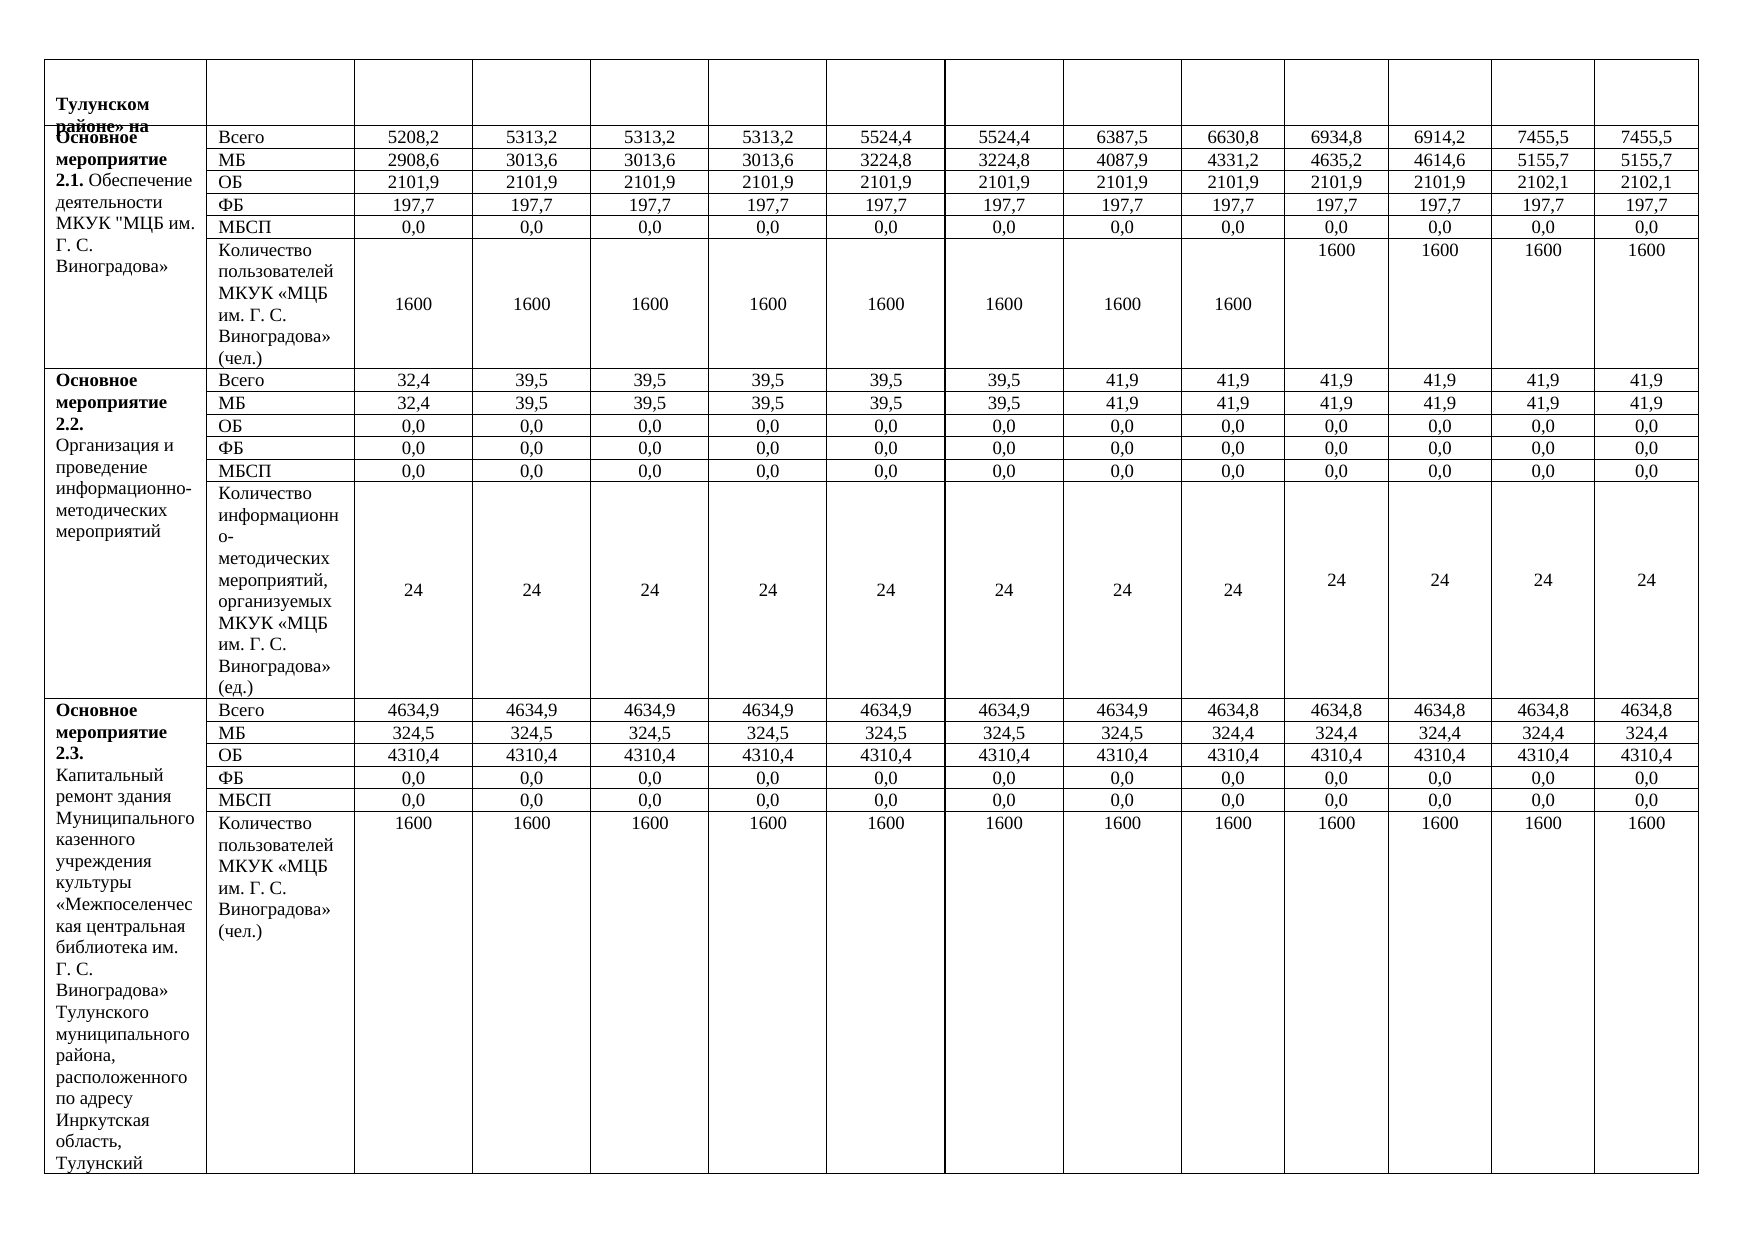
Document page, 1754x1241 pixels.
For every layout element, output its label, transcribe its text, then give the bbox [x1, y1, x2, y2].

table_cell 0,0 [946, 437, 1063, 459]
table_cell 0,0 [1389, 216, 1491, 238]
table_cell 0,0 [827, 415, 944, 436]
table_cell 0,0 [946, 216, 1063, 238]
table_cell - [1595, 60, 1698, 125]
table_cell 0,0 [827, 216, 944, 238]
table_cell 324,4 [1285, 722, 1388, 743]
table_cell 4310,4 [1064, 744, 1181, 766]
table_cell - [946, 60, 1063, 125]
table_cell 197,7 [827, 194, 944, 215]
table_cell 3013,6 [591, 149, 708, 170]
table_cell 4087,9 [1064, 149, 1181, 170]
table_cell 2101,9 [1064, 171, 1181, 193]
table_cell 0,0 [1064, 216, 1181, 238]
table_cell 41,9 [1064, 392, 1181, 413]
table_cell 4635,2 [1285, 149, 1388, 170]
table_cell - [1064, 60, 1181, 125]
table_cell 4634,9 [355, 699, 472, 721]
table_cell 1600 [1389, 812, 1491, 1173]
table_cell 324,5 [946, 722, 1063, 743]
table_cell - [1492, 60, 1594, 125]
table_cell 4634,9 [709, 699, 826, 721]
table_cell 0,0 [1492, 767, 1594, 788]
table_cell 0,0 [827, 460, 944, 481]
table_cell 0,0 [591, 415, 708, 436]
table_cell - [355, 60, 472, 125]
table_cell 3224,8 [827, 149, 944, 170]
table_cell ОБ [207, 744, 354, 766]
table_cell 324,5 [1064, 722, 1181, 743]
table_cell 1600 [827, 239, 944, 368]
table_cell МБСП [207, 216, 354, 238]
table_cell 1600 [591, 239, 708, 368]
table_cell 0,0 [1492, 437, 1594, 459]
table_cell 2102,1 [1595, 171, 1698, 193]
table_cell 41,9 [1064, 369, 1181, 391]
table_cell 24 [1064, 482, 1181, 698]
table_cell 0,0 [473, 789, 590, 811]
table_cell 5313,2 [709, 126, 826, 147]
table_cell 1600 [473, 239, 590, 368]
table_cell 24 [1389, 482, 1491, 698]
table_cell 0,0 [473, 460, 590, 481]
table_cell 0,0 [1182, 415, 1284, 436]
table_cell 197,7 [1064, 194, 1181, 215]
table_cell 0,0 [946, 415, 1063, 436]
table_cell 6914,2 [1389, 126, 1491, 147]
table_cell 4634,9 [1064, 699, 1181, 721]
table_cell 197,7 [473, 194, 590, 215]
table_cell 39,5 [827, 392, 944, 413]
table_cell 1600 [1595, 239, 1698, 368]
table_cell 0,0 [1064, 437, 1181, 459]
table_cell 4634,9 [591, 699, 708, 721]
table_cell 1600 [1492, 239, 1594, 368]
table_cell 1600 [709, 812, 826, 1173]
table_cell 0,0 [1064, 415, 1181, 436]
table_cell 0,0 [1492, 415, 1594, 436]
table_cell 4634,8 [1285, 699, 1388, 721]
table_cell 0,0 [946, 767, 1063, 788]
table_cell - [827, 60, 944, 125]
table_cell 1600 [1595, 812, 1698, 1173]
table_cell 0,0 [1595, 216, 1698, 238]
table_cell 3224,8 [946, 149, 1063, 170]
table_cell 0,0 [1182, 767, 1284, 788]
table_cell 41,9 [1285, 392, 1388, 413]
table_cell - [473, 60, 590, 125]
table_cell 0,0 [1064, 460, 1181, 481]
table_cell 5155,7 [1492, 149, 1594, 170]
table_cell 24 [827, 482, 944, 698]
table_cell 0,0 [946, 789, 1063, 811]
table_cell 6630,8 [1182, 126, 1284, 147]
table_cell 4634,9 [473, 699, 590, 721]
table_cell 0,0 [1492, 460, 1594, 481]
table_cell 24 [1492, 482, 1594, 698]
table_cell 0,0 [591, 216, 708, 238]
table_cell 39,5 [709, 392, 826, 413]
table_cell 24 [591, 482, 708, 698]
table_cell 0,0 [1285, 437, 1388, 459]
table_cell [207, 812, 354, 1173]
table_cell 1600 [355, 812, 472, 1173]
table_cell 5313,2 [591, 126, 708, 147]
table_cell 197,7 [355, 194, 472, 215]
table_cell 24 [1595, 482, 1698, 698]
table_cell 4310,4 [473, 744, 590, 766]
table_cell 5524,4 [946, 126, 1063, 147]
table_cell 4634,8 [1595, 699, 1698, 721]
table_cell 24 [355, 482, 472, 698]
table_cell 0,0 [473, 437, 590, 459]
table_cell 197,7 [946, 194, 1063, 215]
table_cell 39,5 [827, 369, 944, 391]
table_cell 0,0 [1285, 767, 1388, 788]
table_cell 0,0 [591, 460, 708, 481]
table_cell - [1389, 60, 1491, 125]
table_cell 0,0 [355, 437, 472, 459]
table_cell 0,0 [1595, 415, 1698, 436]
table_cell 0,0 [1285, 460, 1388, 481]
table_cell Всего [207, 369, 354, 391]
table_cell 197,7 [1182, 194, 1284, 215]
table_cell 4634,8 [1389, 699, 1491, 721]
table_cell 1600 [827, 812, 944, 1173]
table_cell 0,0 [709, 415, 826, 436]
table_cell 4310,4 [591, 744, 708, 766]
table_cell 0,0 [946, 460, 1063, 481]
table_cell 0,0 [1492, 216, 1594, 238]
table_cell 324,4 [1595, 722, 1698, 743]
table_cell 39,5 [591, 369, 708, 391]
table_cell 1600 [946, 239, 1063, 368]
table_cell 0,0 [1595, 437, 1698, 459]
table_cell 4614,6 [1389, 149, 1491, 170]
table_cell 4310,4 [827, 744, 944, 766]
table_cell 324,4 [1492, 722, 1594, 743]
table_cell 41,9 [1595, 392, 1698, 413]
table_cell 0,0 [1064, 789, 1181, 811]
table_cell 0,0 [473, 767, 590, 788]
table_cell 2101,9 [591, 171, 708, 193]
table_cell 5524,4 [827, 126, 944, 147]
table_cell 1600 [591, 812, 708, 1173]
table_cell 1600 [709, 239, 826, 368]
table_cell 4331,2 [1182, 149, 1284, 170]
table_cell 32,4 [355, 369, 472, 391]
table_cell 197,7 [1285, 194, 1388, 215]
table_cell 1600 [1492, 812, 1594, 1173]
table_cell Основное мероприятие 2.2. Организация и проведение информационно-методических мероприятий [45, 369, 206, 698]
table_cell 0,0 [1182, 789, 1284, 811]
table_cell 39,5 [591, 392, 708, 413]
table_cell ОБ [207, 415, 354, 436]
table_cell ФБ [207, 437, 354, 459]
table_cell 1600 [1064, 239, 1181, 368]
table_cell ФБ [207, 194, 354, 215]
table_cell 197,7 [591, 194, 708, 215]
table_cell МБ [207, 722, 354, 743]
table_cell 24 [1182, 482, 1284, 698]
table_cell 0,0 [1595, 789, 1698, 811]
table_cell МБ [207, 392, 354, 413]
table_cell 324,4 [1182, 722, 1284, 743]
table_cell 324,5 [827, 722, 944, 743]
table_cell - [709, 60, 826, 125]
table_cell 2101,9 [827, 171, 944, 193]
table_cell Всего [207, 699, 354, 721]
table_cell 7455,5 [1595, 126, 1698, 147]
table_cell ФБ [207, 767, 354, 788]
table_cell 0,0 [1389, 789, 1491, 811]
table_cell 0,0 [827, 437, 944, 459]
table_cell 4634,8 [1182, 699, 1284, 721]
table_cell 1600 [1182, 239, 1284, 368]
table_cell 4310,4 [1595, 744, 1698, 766]
table_cell 24 [473, 482, 590, 698]
table_cell ОБ [207, 171, 354, 193]
table_cell Количество информационно-методических мероприятий, организуемых МКУК «МЦБ им. Г. С. Виноградова» (ед.) [207, 482, 354, 698]
table_cell 0,0 [827, 789, 944, 811]
table_cell 0,0 [1182, 437, 1284, 459]
table_cell 0,0 [709, 789, 826, 811]
table_cell 41,9 [1492, 369, 1594, 391]
table_cell 4310,4 [355, 744, 472, 766]
table_cell Основное мероприятие 2.3. Капитальный ремонт здания Муниципального казенного учреждения культуры «Межпоселенческая центральная библиотека им. Г. С. Виноградова» Тулунского муниципального района, расположенного по адресу Инркутская область, Тулунский район, пос. Центральные Мастерские, пер. Урожайный, д. 3а [45, 699, 206, 1173]
table_cell 41,9 [1182, 369, 1284, 391]
table_cell Всего [207, 126, 354, 147]
table_cell 4310,4 [1182, 744, 1284, 766]
table_cell 324,5 [591, 722, 708, 743]
table_cell 39,5 [473, 369, 590, 391]
table_cell МБСП [207, 460, 354, 481]
table_cell 4634,8 [1492, 699, 1594, 721]
table_cell 1600 [1064, 812, 1181, 1173]
table_cell 41,9 [1595, 369, 1698, 391]
table_cell Количество пользователей МКУК «МЦБ им. Г. С. Виноградова» (чел.) [207, 239, 354, 368]
table_cell 0,0 [1492, 789, 1594, 811]
table_cell 1600 [946, 812, 1063, 1173]
table_cell 197,7 [1389, 194, 1491, 215]
table_cell 0,0 [1182, 460, 1284, 481]
table_cell 41,9 [1182, 392, 1284, 413]
table_cell - [1182, 60, 1284, 125]
table_cell 4634,9 [946, 699, 1063, 721]
table_cell 0,0 [355, 789, 472, 811]
table_cell 0,0 [1389, 767, 1491, 788]
table_cell 2101,9 [473, 171, 590, 193]
table_cell 324,5 [709, 722, 826, 743]
table_cell МБСП [207, 789, 354, 811]
table_cell 39,5 [946, 392, 1063, 413]
table_cell 5313,2 [473, 126, 590, 147]
table_cell 324,5 [355, 722, 472, 743]
table_cell 2101,9 [1285, 171, 1388, 193]
table_cell 0,0 [355, 767, 472, 788]
table_cell 0,0 [355, 460, 472, 481]
table_cell 197,7 [1595, 194, 1698, 215]
table_cell 0,0 [709, 460, 826, 481]
table_cell 4310,4 [946, 744, 1063, 766]
table_cell 2101,9 [946, 171, 1063, 193]
table_cell 2102,1 [1492, 171, 1594, 193]
table_cell 2101,9 [355, 171, 472, 193]
table_cell 3013,6 [709, 149, 826, 170]
table_cell 1600 [1182, 812, 1284, 1173]
table_cell 1600 [1285, 239, 1388, 368]
table_cell 39,5 [946, 369, 1063, 391]
table_cell 0,0 [827, 767, 944, 788]
table_cell 0,0 [709, 216, 826, 238]
table_cell 41,9 [1492, 392, 1594, 413]
table_cell 197,7 [709, 194, 826, 215]
table_cell 0,0 [591, 789, 708, 811]
table_cell МБ [207, 149, 354, 170]
table_cell 0,0 [1389, 437, 1491, 459]
table_cell 0,0 [591, 767, 708, 788]
table_cell 1600 [1285, 812, 1388, 1173]
table_cell 2101,9 [709, 171, 826, 193]
table_cell 0,0 [1389, 415, 1491, 436]
table_cell Основное мероприятие 2.1. Обеспечение деятельности МКУК "МЦБ им. Г. С. Виноградова» [45, 126, 206, 368]
table_cell 0,0 [1285, 789, 1388, 811]
table_cell 24 [709, 482, 826, 698]
table_cell 0,0 [1389, 460, 1491, 481]
table_cell 4310,4 [1389, 744, 1491, 766]
table_cell 324,5 [473, 722, 590, 743]
table_cell 2908,6 [355, 149, 472, 170]
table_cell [207, 60, 354, 125]
table_cell 1600 [1389, 239, 1491, 368]
table_cell 0,0 [355, 216, 472, 238]
table_cell 24 [1285, 482, 1388, 698]
table_cell 3013,6 [473, 149, 590, 170]
table_cell 0,0 [709, 767, 826, 788]
table_cell 41,9 [1389, 369, 1491, 391]
table_cell 4310,4 [1492, 744, 1594, 766]
table_cell 4634,9 [827, 699, 944, 721]
table_cell 39,5 [473, 392, 590, 413]
table_cell 197,7 [1492, 194, 1594, 215]
table_cell - [1285, 60, 1388, 125]
table_cell 0,0 [709, 437, 826, 459]
table_cell - [591, 60, 708, 125]
table_cell 6934,8 [1285, 126, 1388, 147]
table_cell 0,0 [473, 216, 590, 238]
table_cell 2101,9 [1389, 171, 1491, 193]
table_cell 6387,5 [1064, 126, 1181, 147]
table_cell 32,4 [355, 392, 472, 413]
table_cell 24 [946, 482, 1063, 698]
table_cell 1600 [473, 812, 590, 1173]
table_cell 0,0 [1595, 460, 1698, 481]
table_cell 1600 [355, 239, 472, 368]
table_cell 324,4 [1389, 722, 1491, 743]
table_cell 5155,7 [1595, 149, 1698, 170]
table_cell 0,0 [591, 437, 708, 459]
table_cell 0,0 [1064, 767, 1181, 788]
table_cell 0,0 [1285, 216, 1388, 238]
table_cell 0,0 [1285, 415, 1388, 436]
table_cell 0,0 [473, 415, 590, 436]
table_cell 4310,4 [1285, 744, 1388, 766]
table_cell 0,0 [1182, 216, 1284, 238]
table_cell 2101,9 [1182, 171, 1284, 193]
table_cell 5208,2 [355, 126, 472, 147]
table_cell 0,0 [1595, 767, 1698, 788]
table_cell 0,0 [355, 415, 472, 436]
table_cell 39,5 [709, 369, 826, 391]
table_cell 7455,5 [1492, 126, 1594, 147]
table_cell 41,9 [1389, 392, 1491, 413]
table_cell 4310,4 [709, 744, 826, 766]
table_cell 41,9 [1285, 369, 1388, 391]
